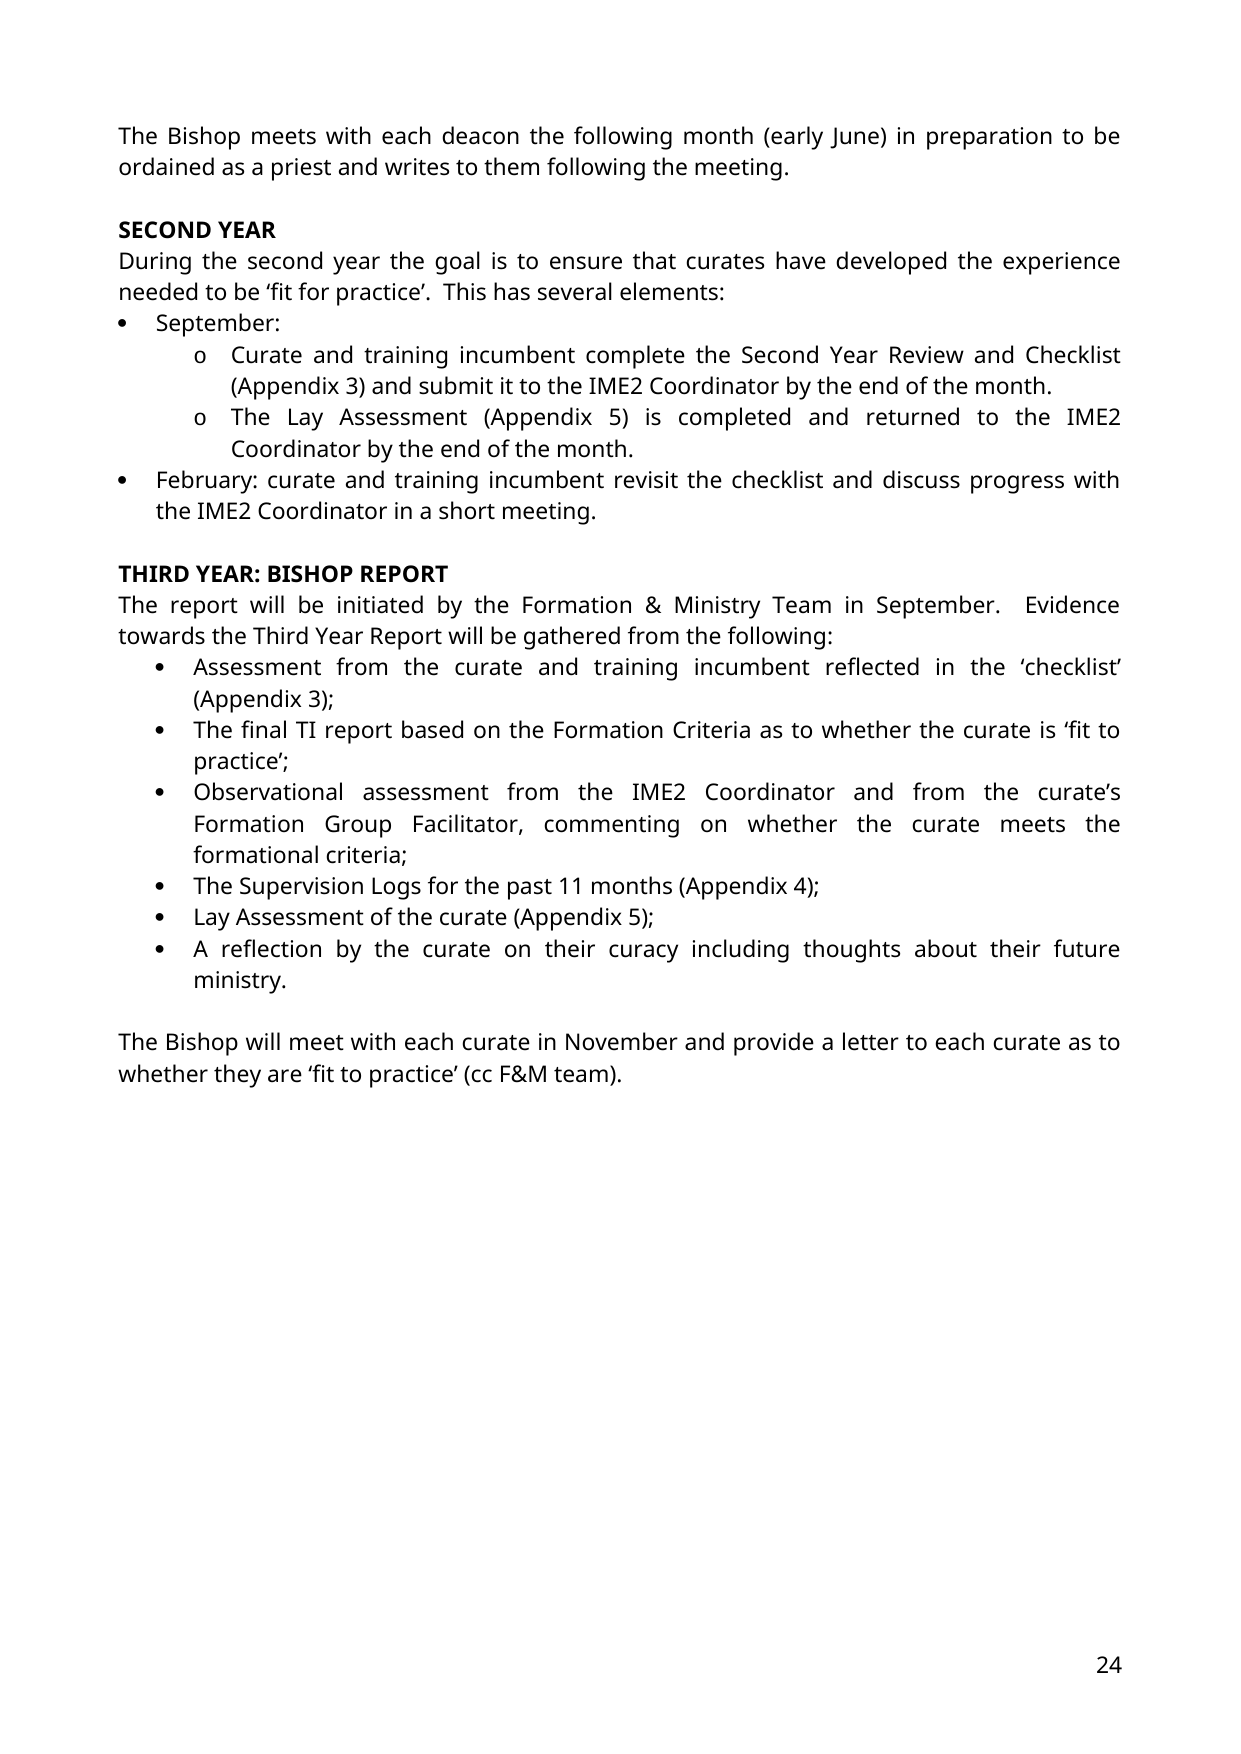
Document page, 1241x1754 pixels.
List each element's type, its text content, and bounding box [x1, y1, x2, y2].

text During the second year the goal is to ensure that curates have developed the experience needed to be ‘fit for practice’. This has several elements: [118, 245, 1122, 307]
text THIRD YEAR: BISHOP REPORT [118, 558, 1122, 589]
text The Bishop meets with each deacon the following month (early June) in preparation to be ordained as a priest and writes to them following the meeting. [118, 120, 1122, 182]
list The Lay Assessment (Appendix 5) is completed and returned to the IME2 Coordinator by the end of the month. [193, 401, 1122, 464]
list A reflection by the curate on their curacy including thoughts about their future ministry. [156, 933, 1122, 995]
text The Bishop will meet with each curate in November and provide a letter to each curate as to whether they are ‘fit to practice’ (cc F&M team). [118, 1026, 1122, 1089]
text The report will be initiated by the Formation & Ministry Team in September. Evidence towards the Third Year Report will be gathered from the following: [118, 589, 1122, 651]
list September: [118, 307, 1122, 339]
list The final TI report based on the Formation Criteria as to whether the curate is ‘fit to practice’; [156, 714, 1122, 776]
text SECOND YEAR [118, 214, 1122, 245]
list Lay Assessment of the curate (Appendix 5); [156, 901, 1122, 933]
list Curate and training incumbent complete the Second Year Review and Checklist (Appendix 3) and submit it to the IME2 Coordinator by the end of the month. [193, 339, 1122, 401]
list The Supervision Logs for the past 11 months (Appendix 4); [156, 870, 1122, 901]
list Assessment from the curate and training incumbent reflected in the ‘checklist’ (Appendix 3); [156, 651, 1122, 714]
list February: curate and training incumbent revisit the checklist and discuss progress with the IME2 Coordinator in a short meeting. [118, 464, 1122, 526]
list Observational assessment from the IME2 Coordinator and from the curate’s Formation Group Facilitator, commenting on whether the curate meets the formational criteria; [156, 776, 1122, 870]
